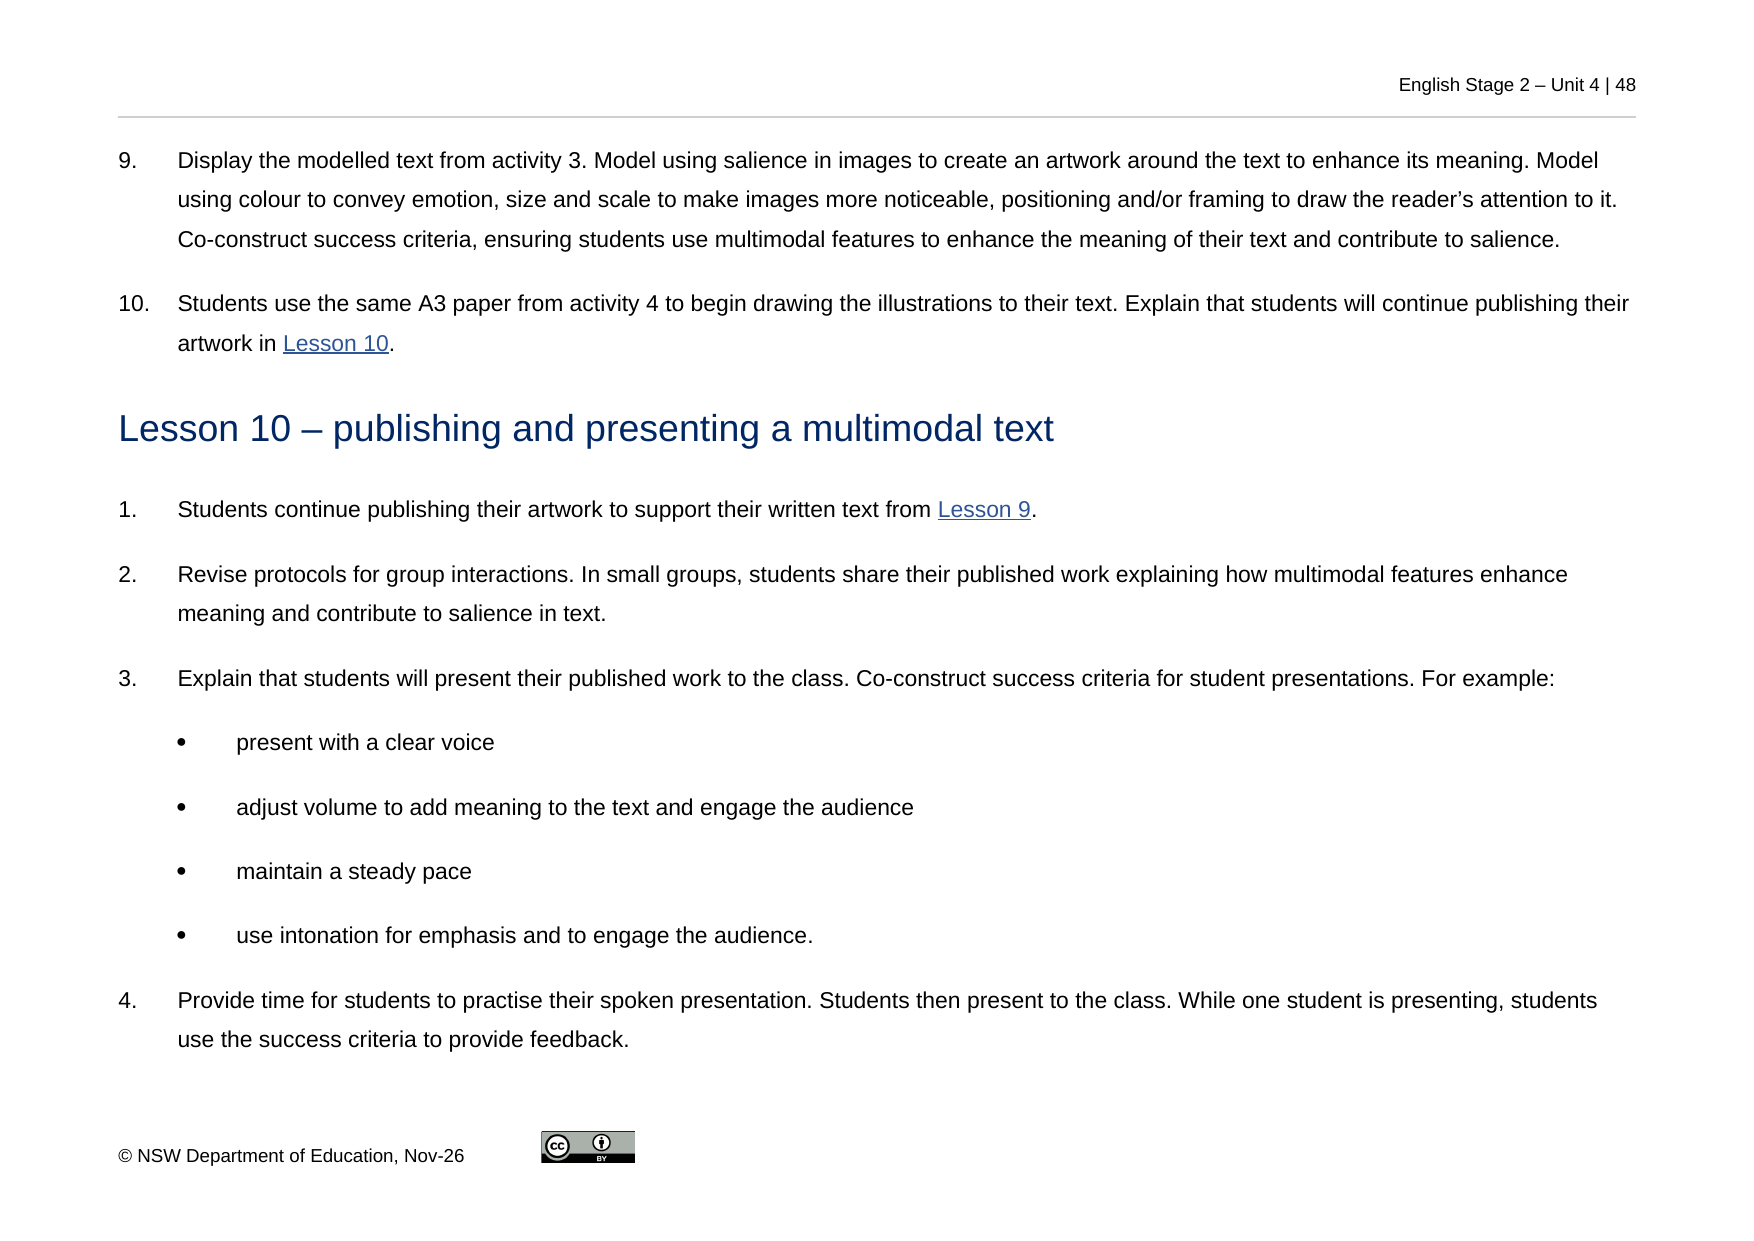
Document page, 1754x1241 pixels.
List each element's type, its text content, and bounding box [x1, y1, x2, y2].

picture [541, 1131, 635, 1163]
list present with a clear voice [177, 729, 1636, 755]
list Explain that students will present their published work to the class. Co-construct success criteria for student presentations. For example: [118, 664, 1636, 691]
list use intonation for emphasis and to engage the audience. [177, 922, 1636, 949]
list Display the modelled text from activity 3. Model using salience in images to create an artwork around the text to enhance its meaning. Model using colour to convey emotion, size and scale to make images more noticeable, positioning and/or framing to draw the reader’s attention to it. Co-construct success criteria, ensuring students use multimodal features to enhance the meaning of their text and contribute to salience. [118, 147, 1636, 252]
list adjust volume to add meaning to the text and engage the audience [177, 793, 1636, 820]
list Provide time for students to practise their spoken presentation. Students then present to the class. While one student is presenting, students use the success criteria to provide feedback. [118, 987, 1636, 1053]
subtitle Lesson 10 – publishing and presenting a multimodal text [118, 406, 1636, 449]
list Students continue publishing their artwork to support their written text from Lesson 9. [118, 496, 1636, 522]
list Revise protocols for group interactions. In small groups, students share their published work explaining how multimodal features enhance meaning and contribute to salience in text. [118, 561, 1636, 626]
list maintain a steady pace [177, 858, 1636, 884]
list Students use the same A3 paper from activity 4 to begin drawing the illustrations to their text. Explain that students will continue publishing their artwork in Lesson 10. [118, 290, 1636, 356]
